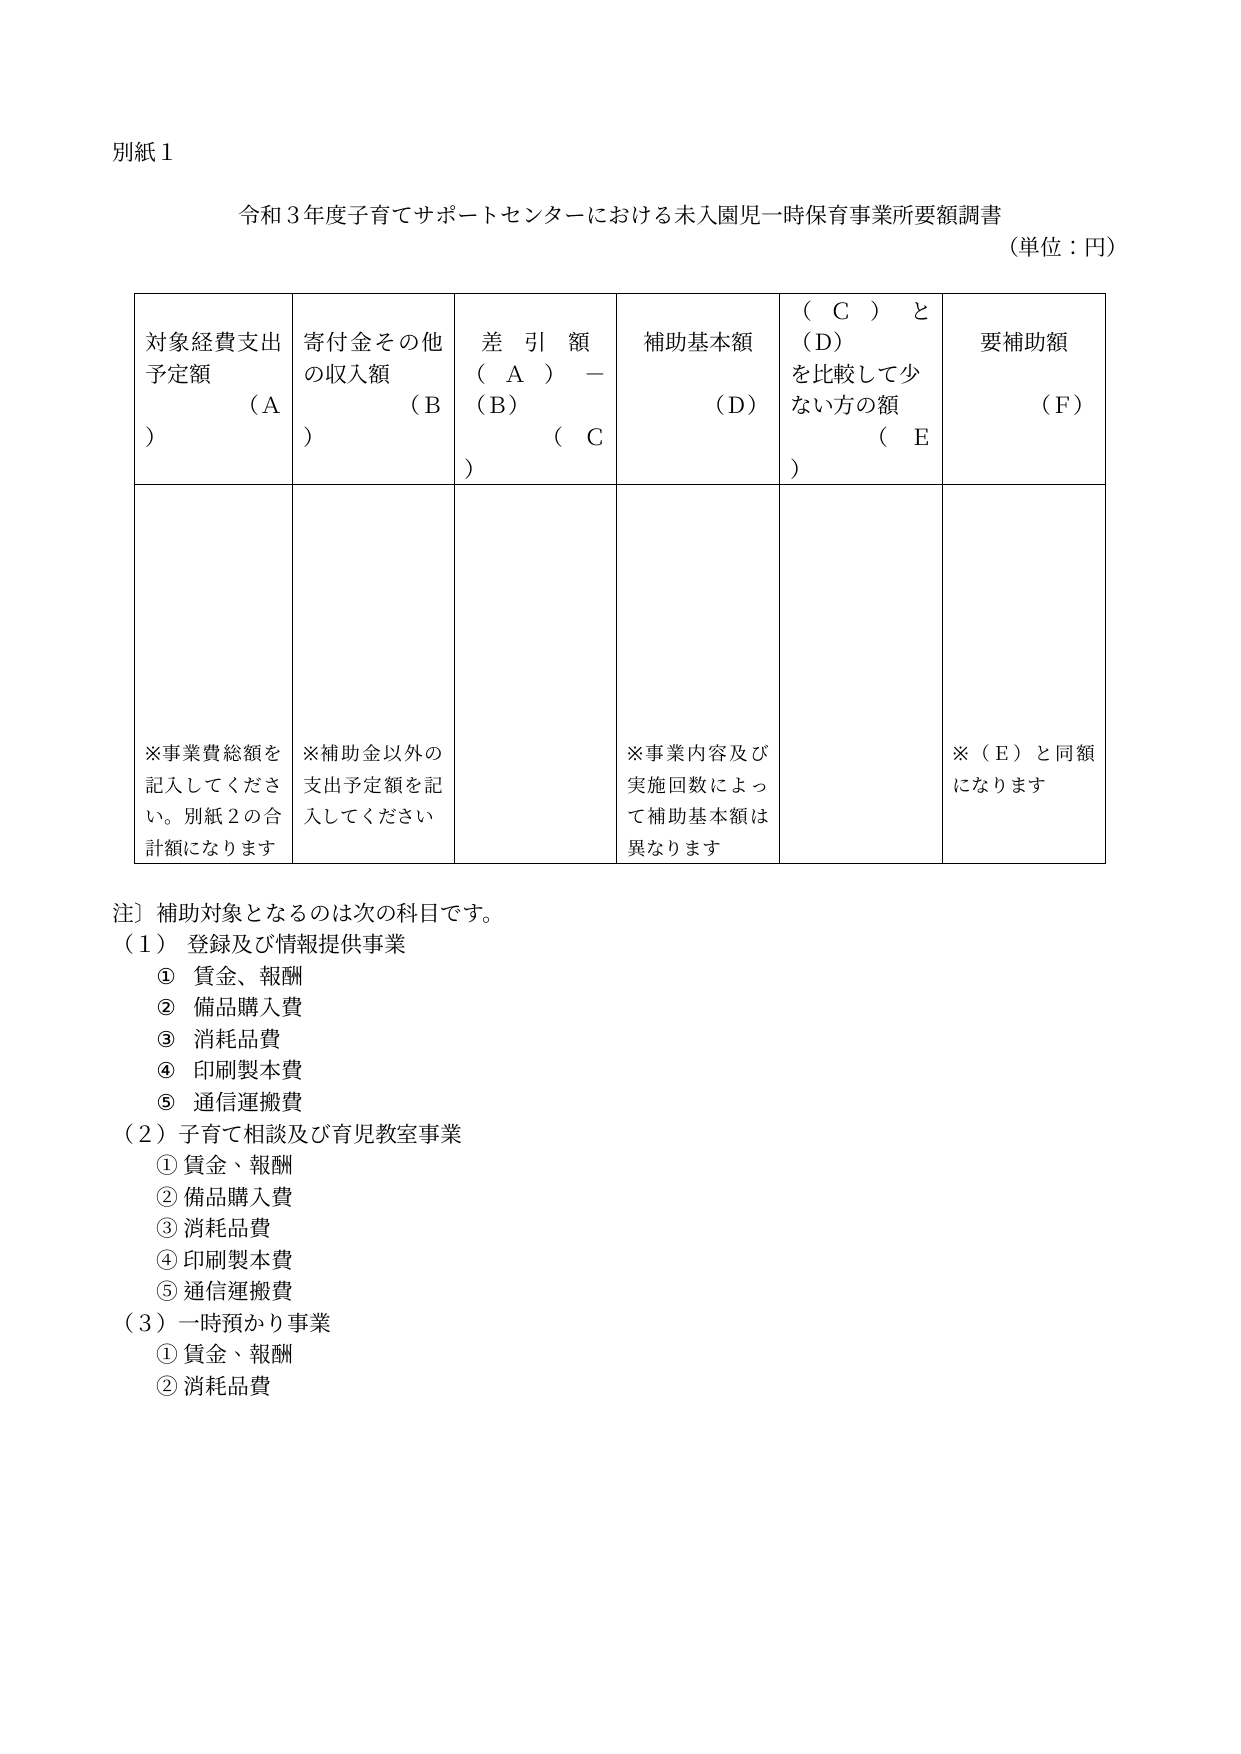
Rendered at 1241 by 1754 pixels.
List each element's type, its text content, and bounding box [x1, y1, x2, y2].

text 注〕補助対象となるのは次の科目です。 [112, 896, 1128, 927]
list 備品購入費 [156, 991, 1128, 1022]
text （単位：円） [112, 230, 1128, 261]
text （３）一時預かり事業 [112, 1306, 1128, 1338]
text ③ 消耗品費 [112, 1211, 1128, 1243]
text ② 備品購入費 [112, 1180, 1128, 1211]
list 通信運搬費 [156, 1085, 1128, 1117]
table_cell ※事業費総額を記入してください。別紙２の合計額になります [135, 485, 292, 863]
list 賃金、報酬 [156, 959, 1128, 991]
table_cell ※補助金以外の支出予定額を記入してください [293, 485, 454, 863]
table_header 対象経費支出予定額 （Ａ） [135, 294, 292, 483]
table_cell ※事業内容及び実施回数によって補助基本額は異なります [617, 485, 779, 863]
table_cell [455, 485, 616, 863]
table_header 要補助額 （Ｆ） [943, 294, 1105, 483]
table_header 補助基本額 （Ｄ） [617, 294, 779, 483]
list 登録及び情報提供事業 [112, 927, 1128, 959]
text 令和３年度子育てサポートセンターにおける未入園児一時保育事業所要額調書 [112, 198, 1128, 230]
text 別紙１ [112, 135, 1128, 167]
text ① 賃金、報酬 [112, 1338, 1128, 1369]
table_header （Ｃ）と（Ｄ） を比較して少ない方の額 （Ｅ） [780, 294, 942, 483]
text ② 消耗品費 [112, 1369, 1128, 1401]
list 印刷製本費 [156, 1054, 1128, 1085]
table_header 寄付金その他の収入額 （Ｂ） [293, 294, 454, 483]
text ① 賃金、報酬 [112, 1148, 1128, 1180]
text （２）子育て相談及び育児教室事業 [112, 1117, 1128, 1148]
list 消耗品費 [156, 1022, 1128, 1054]
text ④ 印刷製本費 [112, 1243, 1128, 1274]
table_cell [780, 485, 942, 863]
text ⑤ 通信運搬費 [112, 1274, 1128, 1306]
table_header 差 引 額 （Ａ）－（Ｂ） （Ｃ） [455, 294, 616, 483]
table_cell ※（Ｅ）と同額になります [943, 485, 1105, 863]
